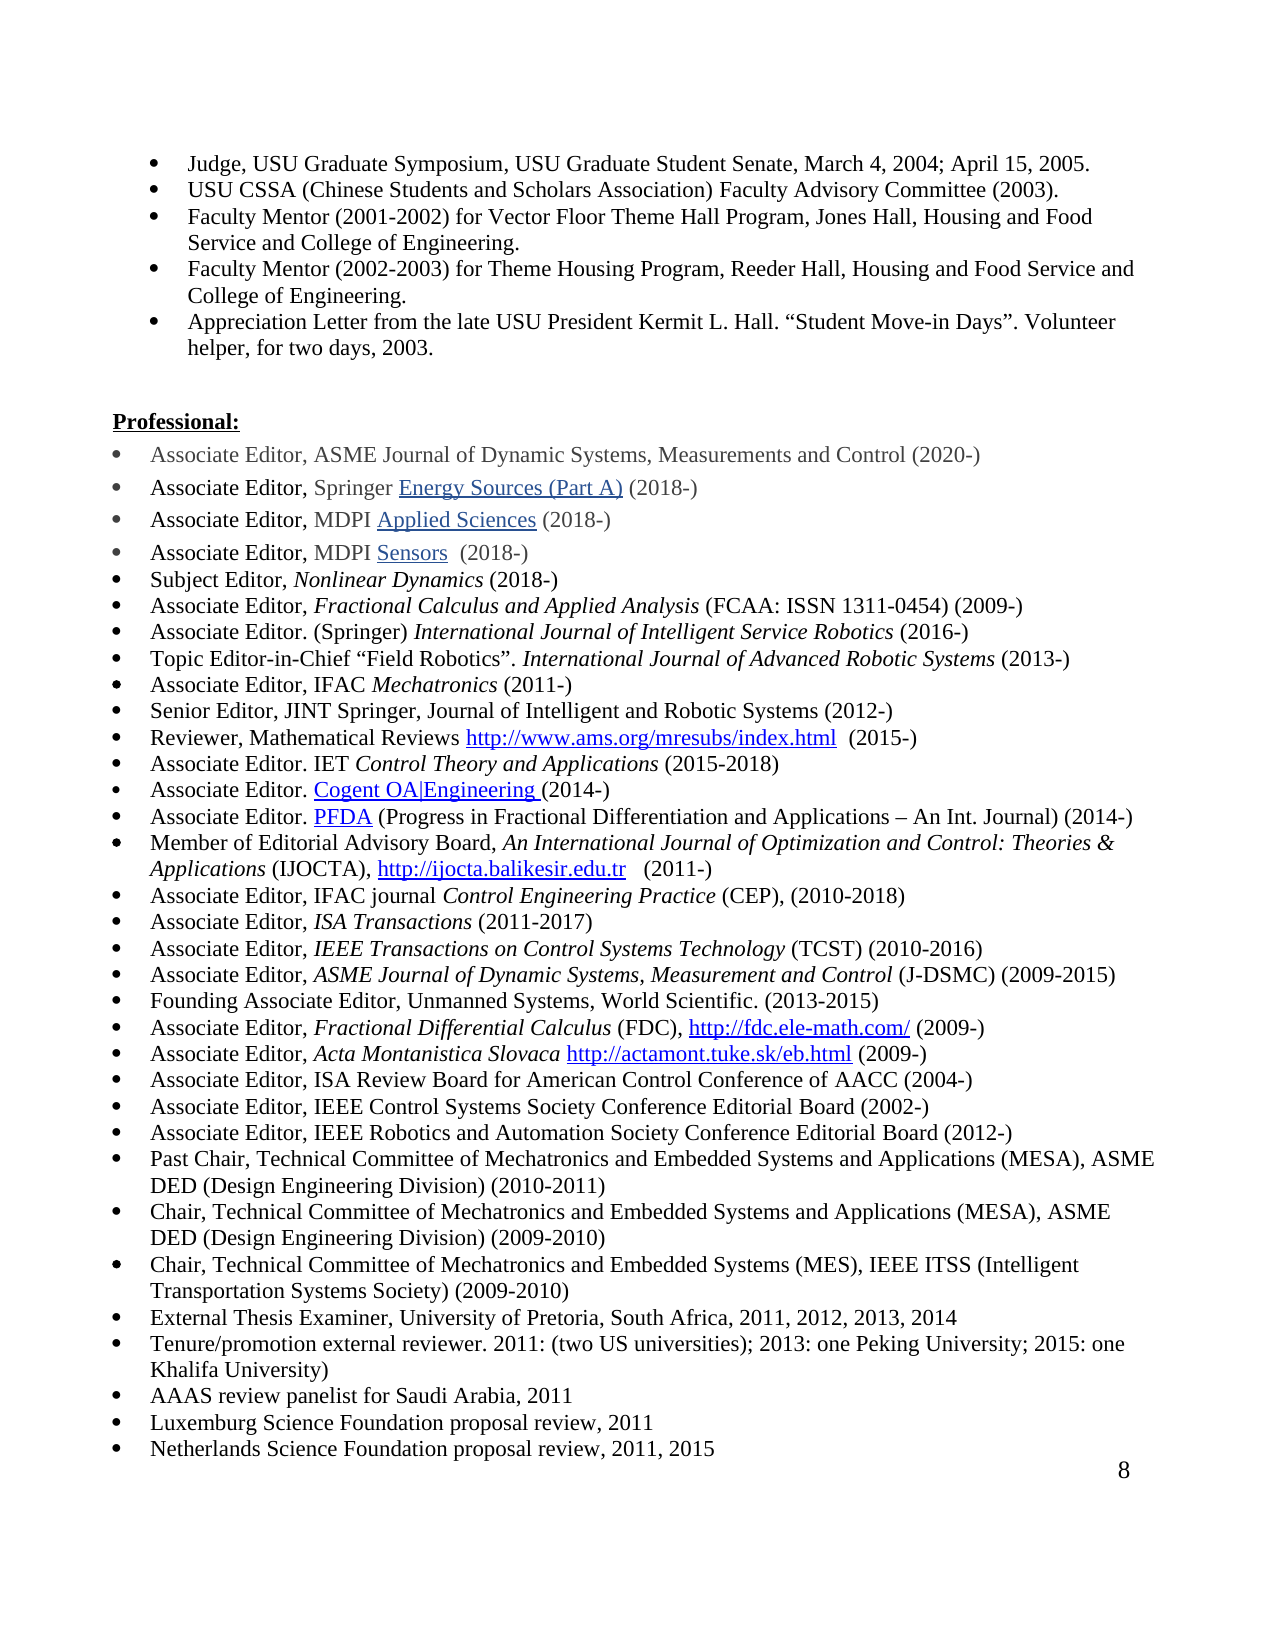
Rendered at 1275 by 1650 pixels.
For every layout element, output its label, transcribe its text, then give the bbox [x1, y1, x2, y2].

list External Thesis Examiner, University of Pretoria, South Africa, 2011, 2012, 2013, 2014 [112, 1303, 1162, 1330]
list Associate Editor. (Springer) International Journal of Intelligent Service Robotics (2016-) [112, 618, 1162, 645]
text Professional: [112, 408, 1162, 434]
list Member of Editorial Advisory Board, An International Journal of Optimization and Control: Theories & Applications (IJOCTA), http://ijocta.balikesir.edu.tr (2011-) [112, 829, 1162, 882]
list Founding Associate Editor, Unmanned Systems, World Scientific. (2013-2015) [112, 987, 1162, 1014]
list Associate Editor, MDPI Sensors (2018-) [112, 533, 1162, 566]
list Reviewer, Mathematical Reviews http://www.ams.org/mresubs/index.html (2015-) [112, 724, 1162, 750]
list Luxemburg Science Foundation proposal review, 2011 [112, 1409, 1162, 1435]
list Associate Editor, ASME Journal of Dynamic Systems, Measurements and Control (2020-) [112, 434, 1162, 467]
list Senior Editor, JINT Springer, Journal of Intelligent and Robotic Systems (2012-) [112, 697, 1162, 724]
list Chair, Technical Committee of Mechatronics and Embedded Systems and Applications (MESA), ASME DED (Design Engineering Division) (2009-2010) [112, 1198, 1162, 1251]
list Associate Editor, IEEE Transactions on Control Systems Technology (TCST) (2010-2016) [112, 934, 1162, 961]
list Associate Editor, ISA Transactions (2011-2017) [112, 908, 1162, 934]
list Chair, Technical Committee of Mechatronics and Embedded Systems (MES), IEEE ITSS (Intelligent Transportation Systems Society) (2009-2010) [112, 1251, 1162, 1303]
list Associate Editor, Springer Energy Sources (Part A) (2018-) [112, 467, 1162, 500]
list Subject Editor, Nonlinear Dynamics (2018-) [112, 566, 1162, 592]
list Netherlands Science Foundation proposal review, 2011, 2015 [112, 1435, 1162, 1462]
list Judge, USU Graduate Symposium, USU Graduate Student Senate, March 4, 2004; April 15, 2005. [150, 150, 1162, 176]
list Associate Editor, IFAC Mechatronics (2011-) [112, 671, 1162, 697]
list Associate Editor. IET Control Theory and Applications (2015-2018) [112, 750, 1162, 776]
list Associate Editor, IEEE Robotics and Automation Society Conference Editorial Board (2012-) [112, 1119, 1162, 1145]
list AAAS review panelist for Saudi Arabia, 2011 [112, 1383, 1162, 1409]
list USU CSSA (Chinese Students and Scholars Association) Faculty Advisory Committee (2003). [150, 176, 1162, 203]
list Past Chair, Technical Committee of Mechatronics and Embedded Systems and Applications (MESA), ASME DED (Design Engineering Division) (2010-2011) [112, 1145, 1162, 1198]
list Faculty Mentor (2002-2003) for Theme Housing Program, Reeder Hall, Housing and Food Service and College of Engineering. [150, 255, 1162, 308]
list Topic Editor-in-Chief “Field Robotics”. International Journal of Advanced Robotic Systems (2013-) [112, 645, 1162, 671]
list Appreciation Letter from the late USU President Kermit L. Hall. “Student Move-in Days”. Volunteer helper, for two days, 2003. [150, 308, 1162, 361]
list Associate Editor, Acta Montanistica Slovaca http://actamont.tuke.sk/eb.html (2009-) [112, 1040, 1162, 1066]
list Associate Editor, IEEE Control Systems Society Conference Editorial Board (2002-) [112, 1093, 1162, 1119]
list Associate Editor, ASME Journal of Dynamic Systems, Measurement and Control (J-DSMC) (2009-2015) [112, 961, 1162, 987]
list Associate Editor, IFAC journal Control Engineering Practice (CEP), (2010-2018) [112, 882, 1162, 908]
list Associate Editor, MDPI Applied Sciences (2018-) [112, 500, 1162, 533]
list Tenure/promotion external reviewer. 2011: (two US universities); 2013: one Peking University; 2015: one Khalifa University) [112, 1330, 1162, 1383]
list Associate Editor. Cogent OA|Engineering (2014-) [112, 776, 1162, 803]
list Associate Editor, Fractional Differential Calculus (FDC), http://fdc.ele-math.com/ (2009-) [112, 1014, 1162, 1040]
list Associate Editor. PFDA (Progress in Fractional Differentiation and Applications – An Int. Journal) (2014-) [112, 803, 1162, 829]
list Associate Editor, ISA Review Board for American Control Conference of AACC (2004-) [112, 1066, 1162, 1093]
list Associate Editor, Fractional Calculus and Applied Analysis (FCAA: ISSN 1311-0454) (2009-) [112, 592, 1162, 618]
list Faculty Mentor (2001-2002) for Vector Floor Theme Hall Program, Jones Hall, Housing and Food Service and College of Engineering. [150, 203, 1162, 255]
